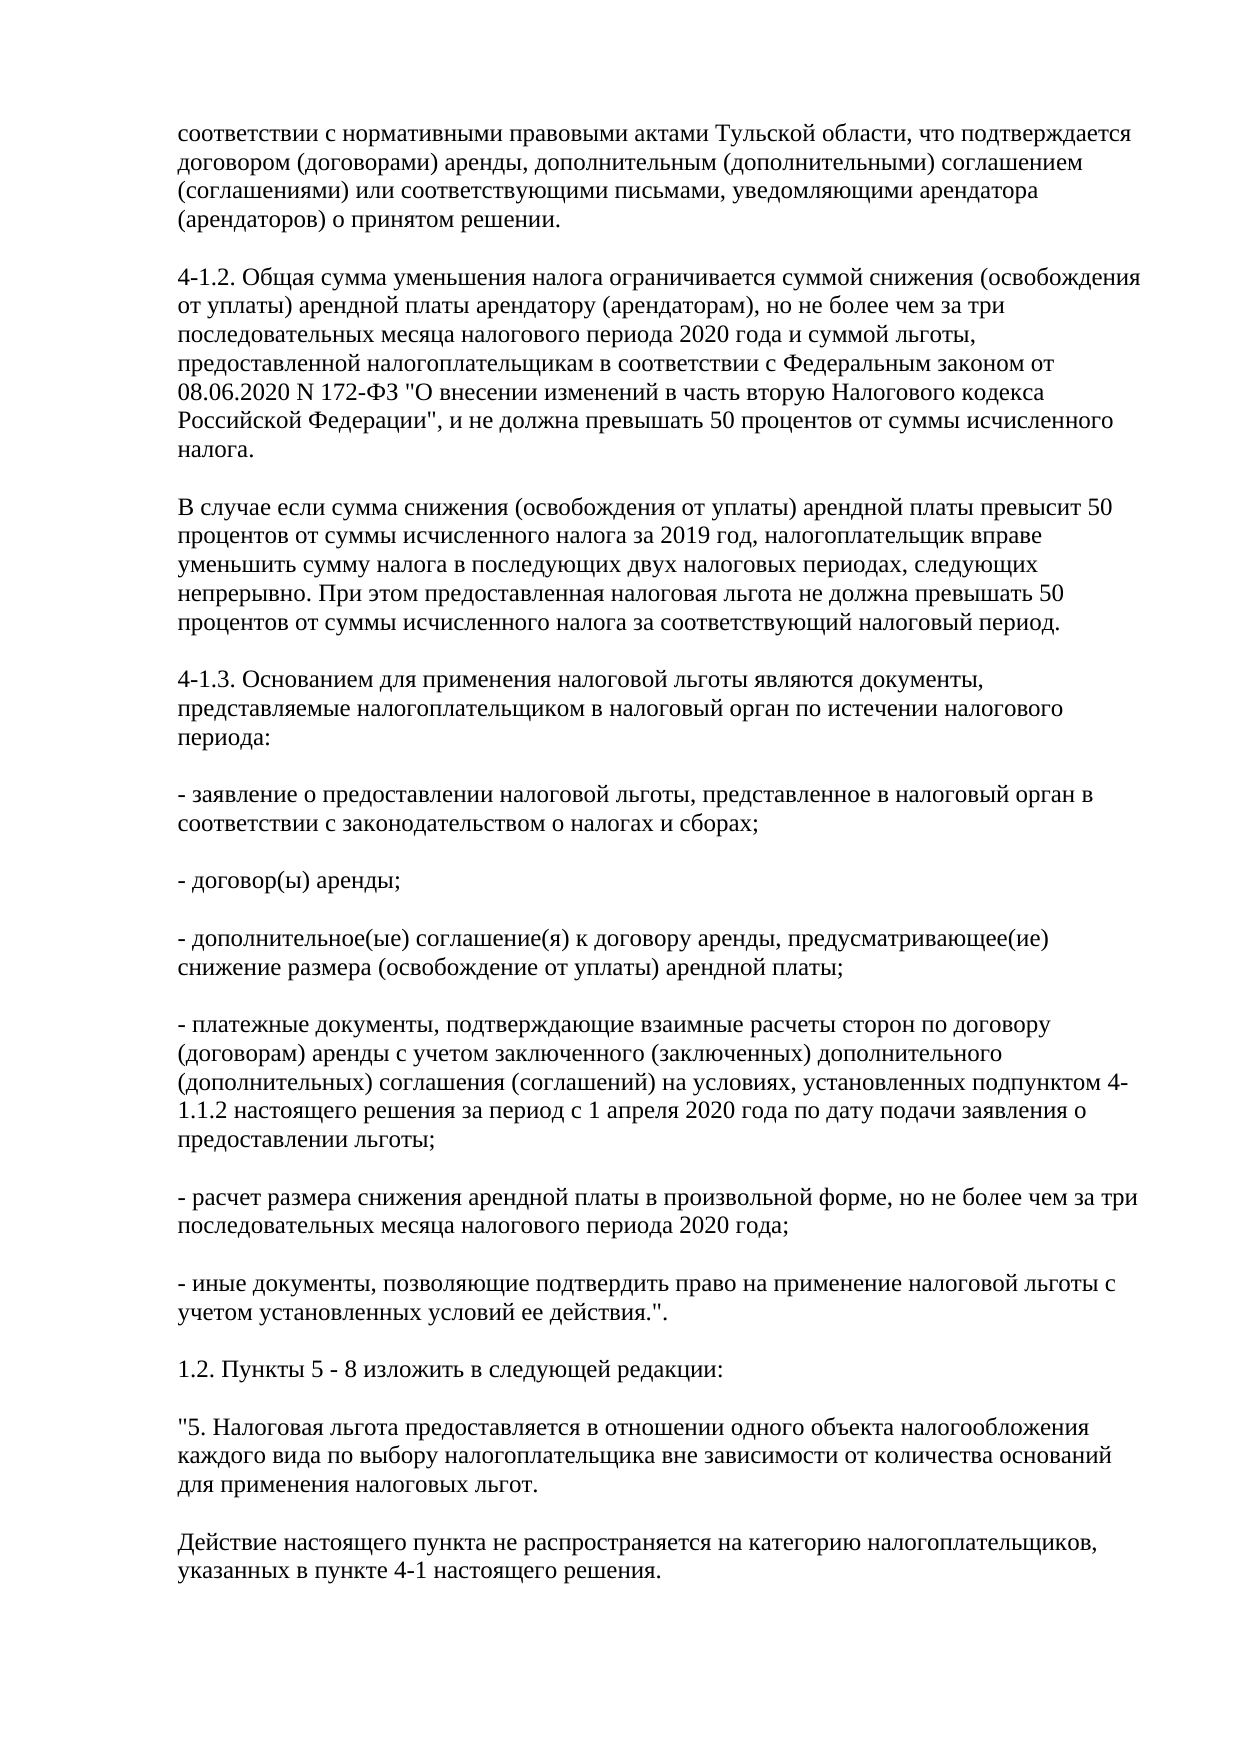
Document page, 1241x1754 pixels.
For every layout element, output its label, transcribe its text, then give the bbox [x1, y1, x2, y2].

text - расчет размера снижения арендной платы в произвольной форме, но не более чем за три последовательных месяца налогового периода 2020 года; [177, 1153, 1152, 1239]
text 4-1.3. Основанием для применения налоговой льготы являются документы, представляемые налогоплательщиком в налоговый орган по истечении налогового периода: [177, 636, 1152, 751]
text - платежные документы, подтверждающие взаимные расчеты сторон по договору (договорам) аренды с учетом заключенного (заключенных) дополнительного (дополнительных) соглашения (соглашений) на условиях, установленных подпунктом 4-1.1.2 настоящего решения за период с 1 апреля 2020 года по дату подачи заявления о предоставлении льготы; [177, 981, 1152, 1153]
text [177, 118, 1152, 233]
text 4-1.2. Общая сумма уменьшения налога ограничивается суммой снижения (освобождения от уплаты) арендной платы арендатору (арендаторам), но не более чем за три последовательных месяца налогового периода 2020 года и суммой льготы, предоставленной налогоплательщикам в соответствии с Федеральным законом от 08.06.2020 N 172-ФЗ "О внесении изменений в часть вторую Налогового кодекса Российской Федерации", и не должна превышать 50 процентов от суммы исчисленного налога. [177, 233, 1152, 463]
text Действие настоящего пункта не распространяется на категорию налогоплательщиков, указанных в пункте 4-1 настоящего решения. [177, 1498, 1152, 1584]
text - договор(ы) аренды; [177, 837, 1152, 894]
text - дополнительное(ые) соглашение(я) к договору аренды, предусматривающее(ие) снижение размера (освобождение от уплаты) арендной платы; [177, 894, 1152, 981]
text - иные документы, позволяющие подтвердить право на применение налоговой льготы с учетом установленных условий ее действия.". [177, 1239, 1152, 1326]
text В случае если сумма снижения (освобождения от уплаты) арендной платы превысит 50 процентов от суммы исчисленного налога за 2019 год, налогоплательщик вправе уменьшить сумму налога в последующих двух налоговых периодах, следующих непрерывно. При этом предоставленная налоговая льгота не должна превышать 50 процентов от суммы исчисленного налога за соответствующий налоговый период. [177, 463, 1152, 636]
text - заявление о предоставлении налоговой льготы, представленное в налоговый орган в соответствии с законодательством о налогах и сборах; [177, 751, 1152, 837]
text 1.2. Пункты 5 - 8 изложить в следующей редакции: [177, 1326, 1152, 1383]
text "5. Налоговая льгота предоставляется в отношении одного объекта налогообложения каждого вида по выбору налогоплательщика вне зависимости от количества оснований для применения налоговых льгот. [177, 1383, 1152, 1498]
